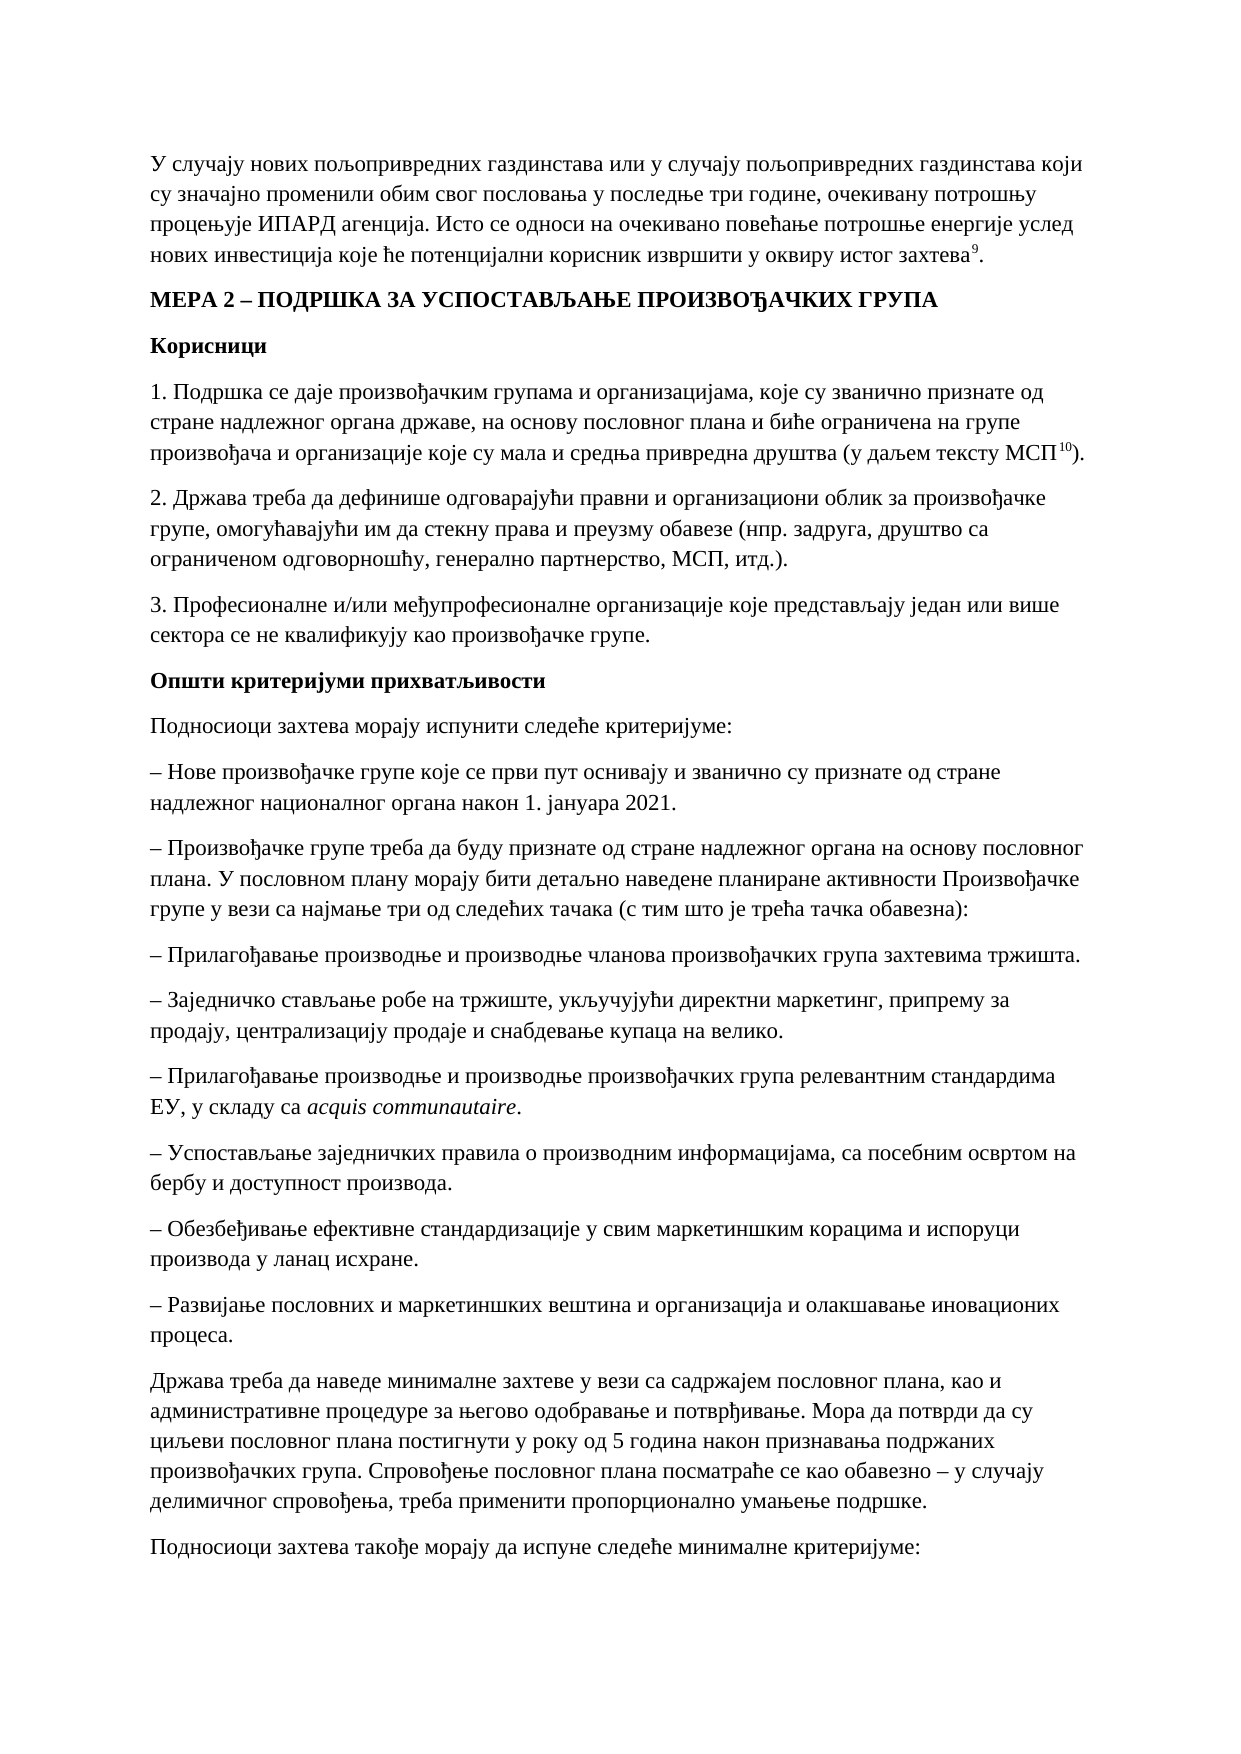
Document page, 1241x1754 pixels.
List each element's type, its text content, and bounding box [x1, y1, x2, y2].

text – Нове произвођачке групе које се први пут оснивају и званично су признате од стране надлежног националног органа након 1. јануара 2021. [150, 758, 1090, 815]
text – Прилагођавање производње и производње произвођачких група релевантним стандардима ЕУ, у складу са acquis communautaire. [150, 1062, 1090, 1119]
text МЕРА 2 – ПОДРШКА ЗА УСПОСТАВЉАЊЕ ПРОИЗВОЂАЧКИХ ГРУПА [150, 286, 1090, 313]
text – Прилагођавање производње и производње чланова произвођачких група захтевима тржишта. [150, 941, 1090, 967]
text 2. Држава треба да дефинише одговарајући правни и организациони облик за произвођачке групе, омогућавајући им да стекну права и преузму обавезе (нпр. задруга, друштво са ограниченом одговорношћу, генерално партнерство, МСП, итд.). [150, 484, 1090, 571]
text – Произвођачке групе треба да буду признате од стране надлежног органа на основу пословног плана. У пословном плану морају бити детаљно наведене планиране активности Произвођачке групе у вези са најмање три од следећих тачака (с тим што је трећа тачка обавезна): [150, 834, 1090, 921]
text – Заједничко стављање робе на тржиште, укључујући директни маркетинг, припрему за продају, централизацију продаје и снабдевање купаца на велико. [150, 986, 1090, 1043]
text Подносиоци захтева морају испунити следеће критеријуме: [150, 712, 1090, 739]
text Корисници [150, 332, 1090, 359]
text – Успостављање заједничких правила о производним информацијама, са посебним освртом на бербу и доступност производа. [150, 1138, 1090, 1195]
text – Обезбеђивање ефективне стандардизације у свим маркетиншким корацима и испоруци производа у ланац исхране. [150, 1214, 1090, 1271]
text У случају нових пољопривредних газдинстава или у случају пољопривредних газдинстава који су значајно променили обим свог пословања у последње три године, очекивану потрошњу процењује ИПАРД агенција. Исто се односи на очекивано повећање потрошње енергије услед нових инвестиција које ће потенцијални корисник извршити у оквиру истог захтева9. [150, 150, 1090, 267]
text – Развијање пословних и маркетиншких вештина и организација и олакшавање иновационих процеса. [150, 1291, 1090, 1347]
text Општи критеријуми прихватљивости [150, 667, 1090, 693]
text 1. Подршка се даје произвођачким групама и организацијама, које су званично признате од стране надлежног органа државе, на основу пословног плана и биће ограничена на групе произвођача и организације које су мала и средња привредна друштва (у даљем тексту МСП10). [150, 378, 1090, 465]
text Држава треба да наведе минималне захтеве у вези са садржајем пословног плана, као и административне процедуре за његово одобравање и потврђивање. Мора да потврди да су циљеви пословног плана постигнути у року од 5 година након признавања подржаних произвођачких група. Спровођење пословног плана посматраће се као обавезно – у случају делимичног спровођења, треба применити пропорционално умањење подршке. [150, 1367, 1090, 1514]
text Подносиоци захтева такође морају да испуне следеће минималне критеријуме: [150, 1533, 1090, 1560]
text 3. Професионалне и/или међупрофесионалне организације које представљају један или више сектора се не квалификују као произвођачке групе. [150, 591, 1090, 647]
